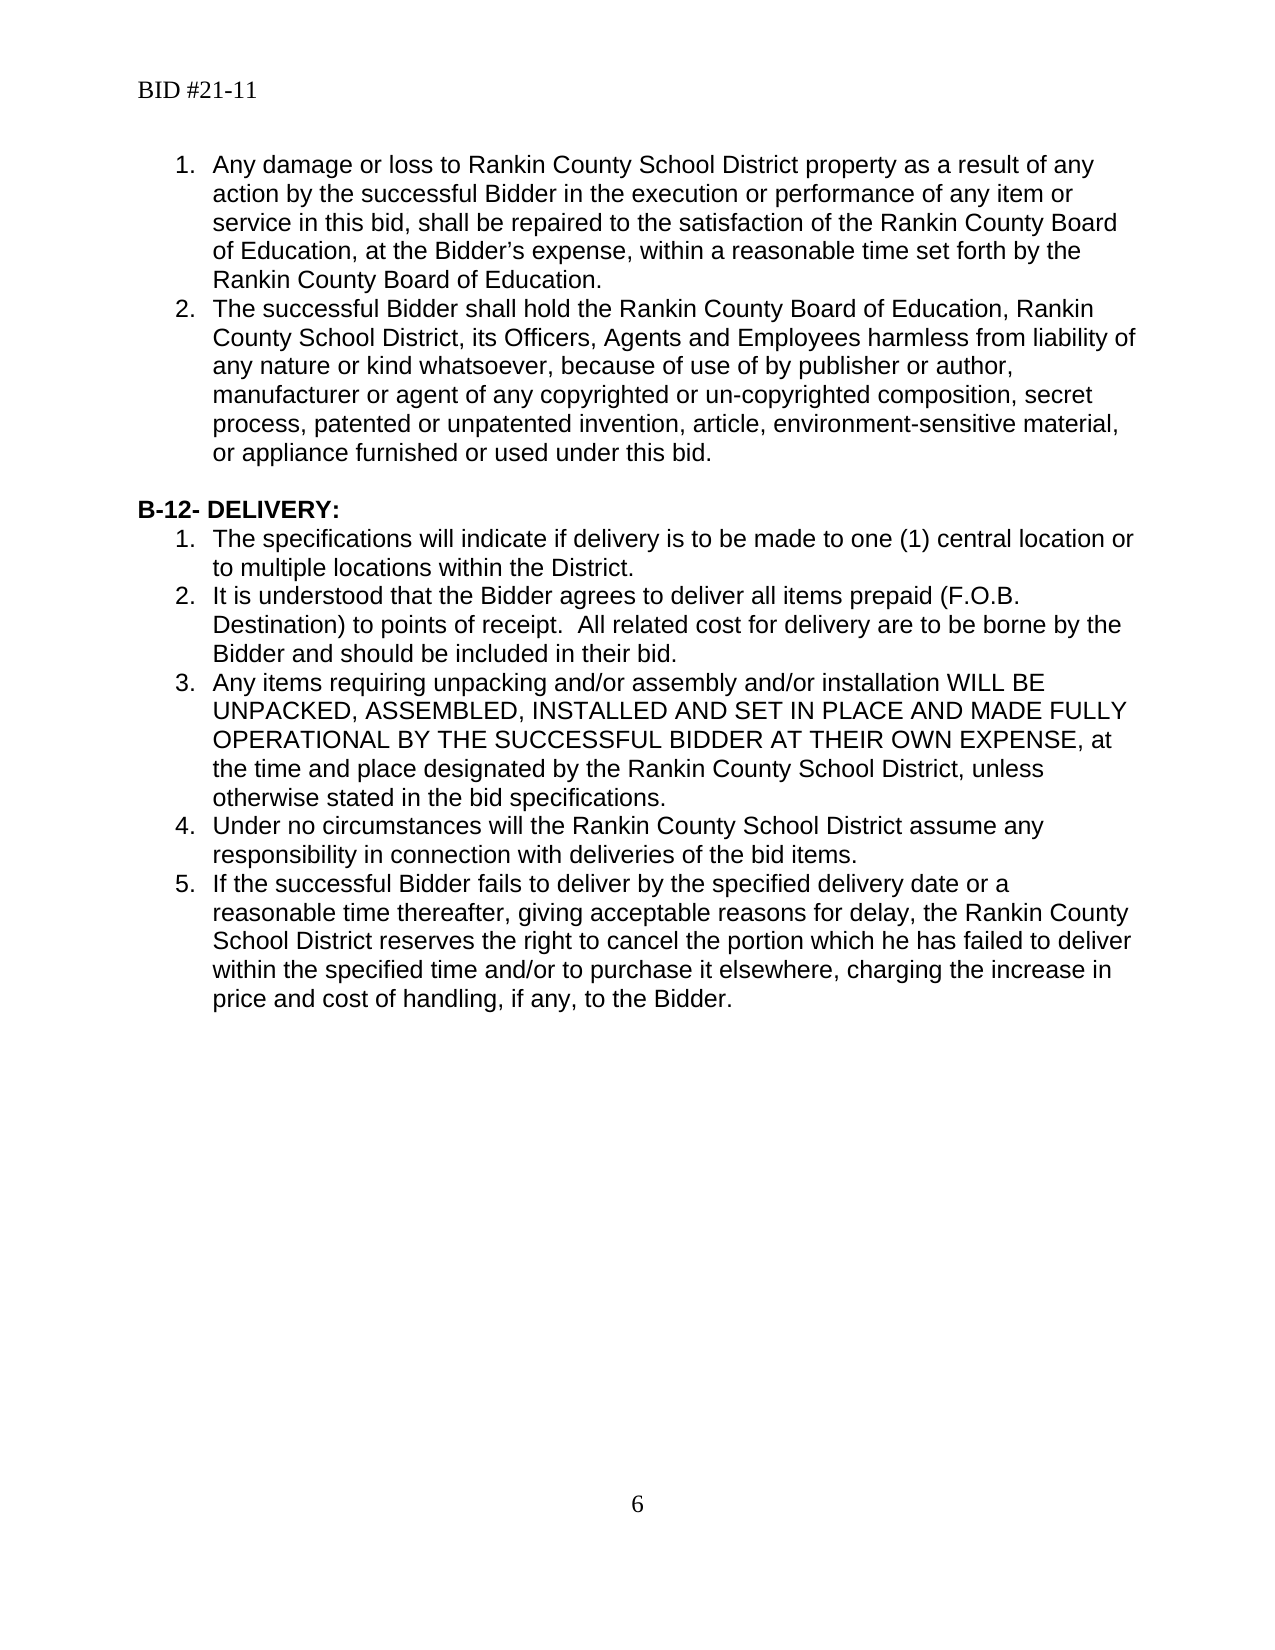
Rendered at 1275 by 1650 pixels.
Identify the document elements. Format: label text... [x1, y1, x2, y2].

list It is understood that the Bidder agrees to deliver all items prepaid (F.O.B. Destination) to points of receipt. All related cost for delivery are to be borne by the Bidder and should be included in their bid. [175, 581, 1138, 667]
list If the successful Bidder fails to deliver by the specified delivery date or a reasonable time thereafter, giving acceptable reasons for delay, the Rankin County School District reserves the right to cancel the portion which he has failed to deliver within the specified time and/or to purchase it elsewhere, charging the increase in price and cost of handling, if any, to the Bidder. [175, 869, 1138, 1012]
list Any items requiring unpacking and/or assembly and/or installation WILL BE UNPACKED, ASSEMBLED, INSTALLED AND SET IN PLACE AND MADE FULLY OPERATIONAL BY THE SUCCESSFUL BIDDER AT THEIR OWN EXPENSE, at the time and place designated by the Rankin County School District, unless otherwise stated in the bid specifications. [175, 667, 1138, 811]
list Any damage or loss to Rankin County School District property as a result of any action by the successful Bidder in the execution or performance of any item or service in this bid, shall be repaired to the satisfaction of the Rankin County Board of Education, at the Bidder’s expense, within a reasonable time set forth by the Rankin County Board of Education. [175, 150, 1138, 294]
list Under no circumstances will the Rankin County School District assume any responsibility in connection with deliveries of the bid items. [175, 811, 1138, 869]
text B-12- DELIVERY: [137, 495, 1138, 524]
list The successful Bidder shall hold the Rankin County Board of Education, Rankin County School District, its Officers, Agents and Employees harmless from liability of any nature or kind whatsoever, because of use of by publisher or author, manufacturer or agent of any copyrighted or un-copyrighted composition, secret process, patented or unpatented invention, article, environment-sensitive material, or appliance furnished or used under this bid. [175, 294, 1138, 466]
list The specifications will indicate if delivery is to be made to one (1) central location or to multiple locations within the District. [175, 524, 1138, 581]
